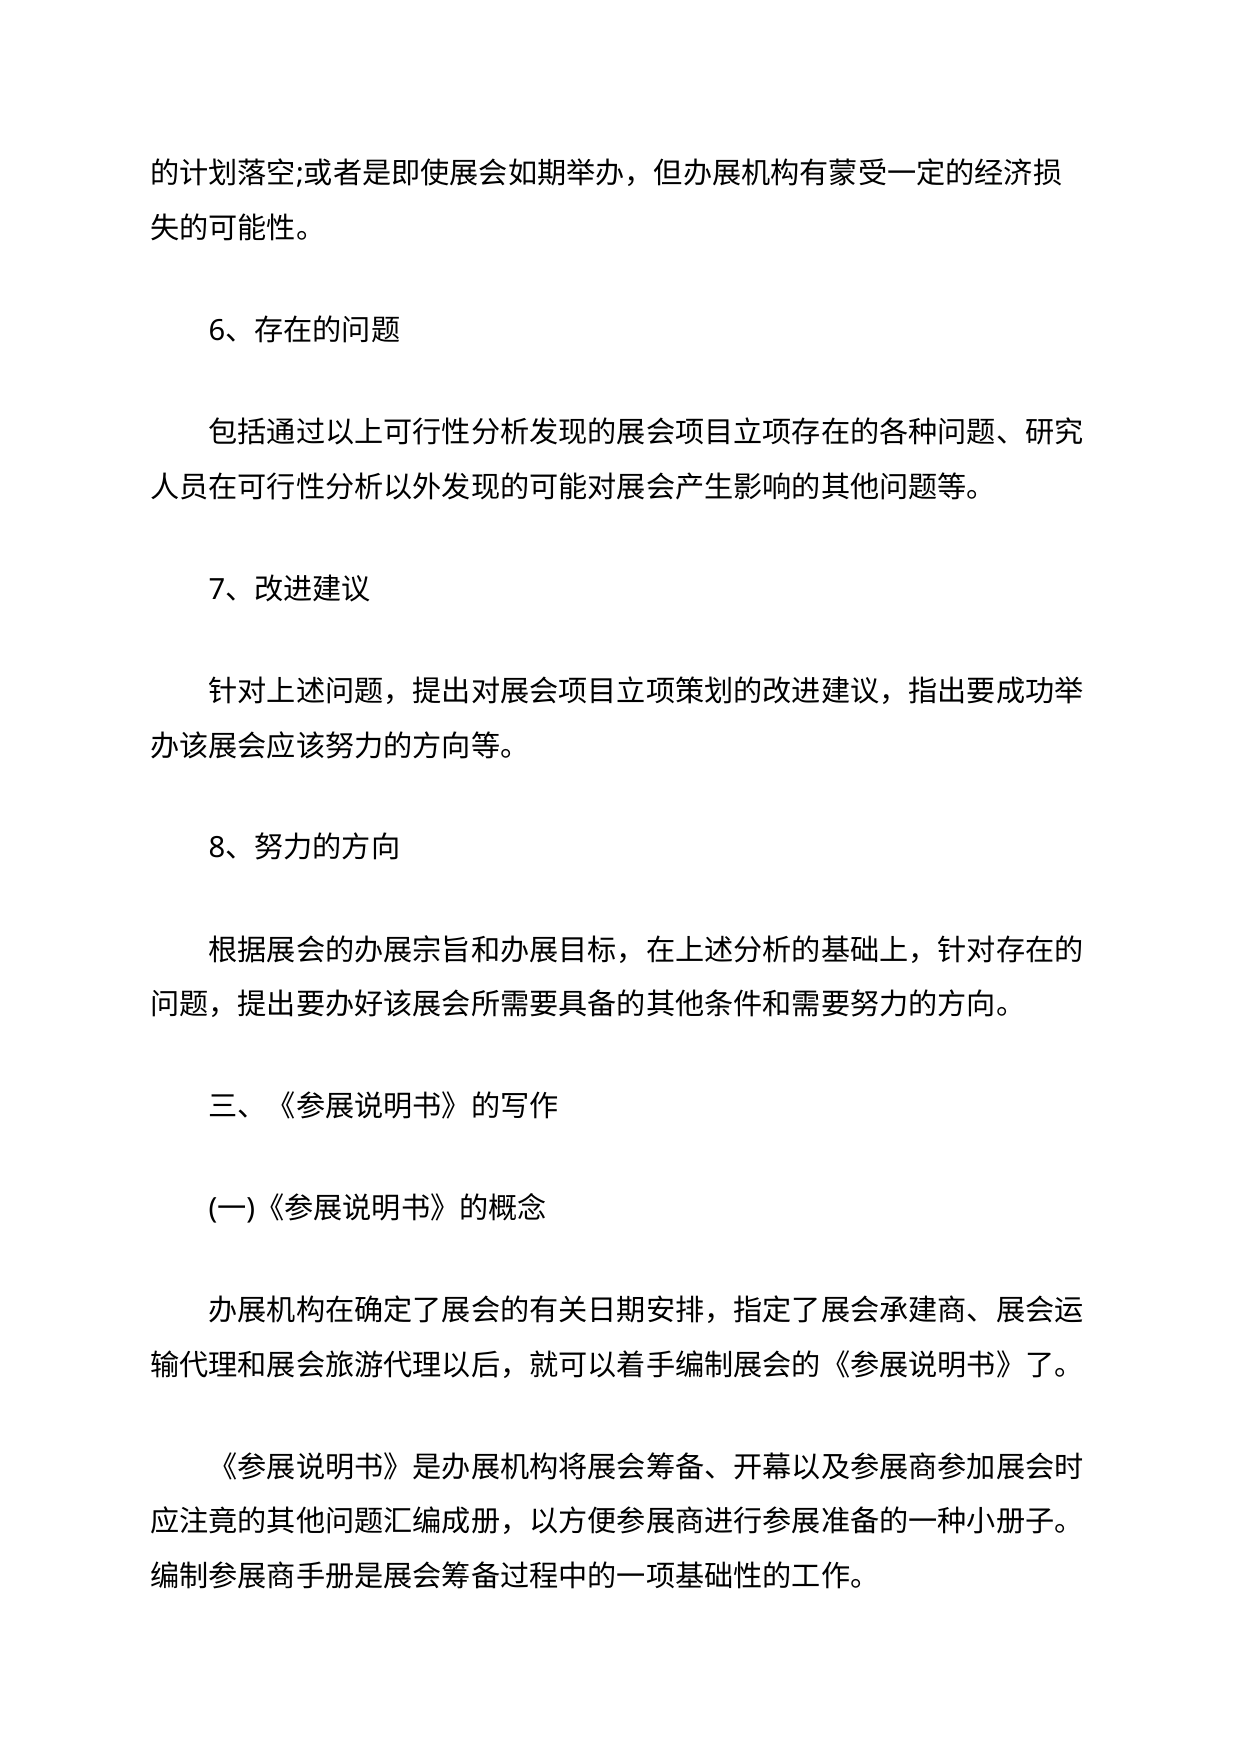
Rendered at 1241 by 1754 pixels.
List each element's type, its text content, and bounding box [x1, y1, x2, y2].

text 包括通过以上可行性分析发现的展会项目立项存在的各种问题、研究人员在可行性分析以外发现的可能对展会产生影响的其他问题等。 [150, 409, 1090, 506]
text 三、《参展说明书》的写作 [150, 1083, 1090, 1125]
text 根据展会的办展宗旨和办展目标，在上述分析的基础上，针对存在的问题，提出要办好该展会所需要具备的其他条件和需要努力的方向。 [150, 926, 1090, 1023]
text (一)《参展说明书》的概念 [150, 1184, 1090, 1227]
text 《参展说明书》是办展机构将展会筹备、开幕以及参展商参加展会时应注竟的其他问题汇编成册，以方便参展商进行参展准备的一种小册子。编制参展商手册是展会筹备过程中的一项基础性的工作。 [150, 1443, 1090, 1595]
text 8、努力的方向 [150, 824, 1090, 866]
text 7、改进建议 [150, 565, 1090, 608]
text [150, 150, 1090, 247]
text 6、存在的问题 [150, 307, 1090, 349]
text 针对上述问题，提出对展会项目立项策划的改进建议，指出要成功举办该展会应该努力的方向等。 [150, 667, 1090, 764]
text 办展机构在确定了展会的有关日期安排，指定了展会承建商、展会运输代理和展会旅游代理以后，就可以着手编制展会的《参展说明书》了。 [150, 1286, 1090, 1384]
